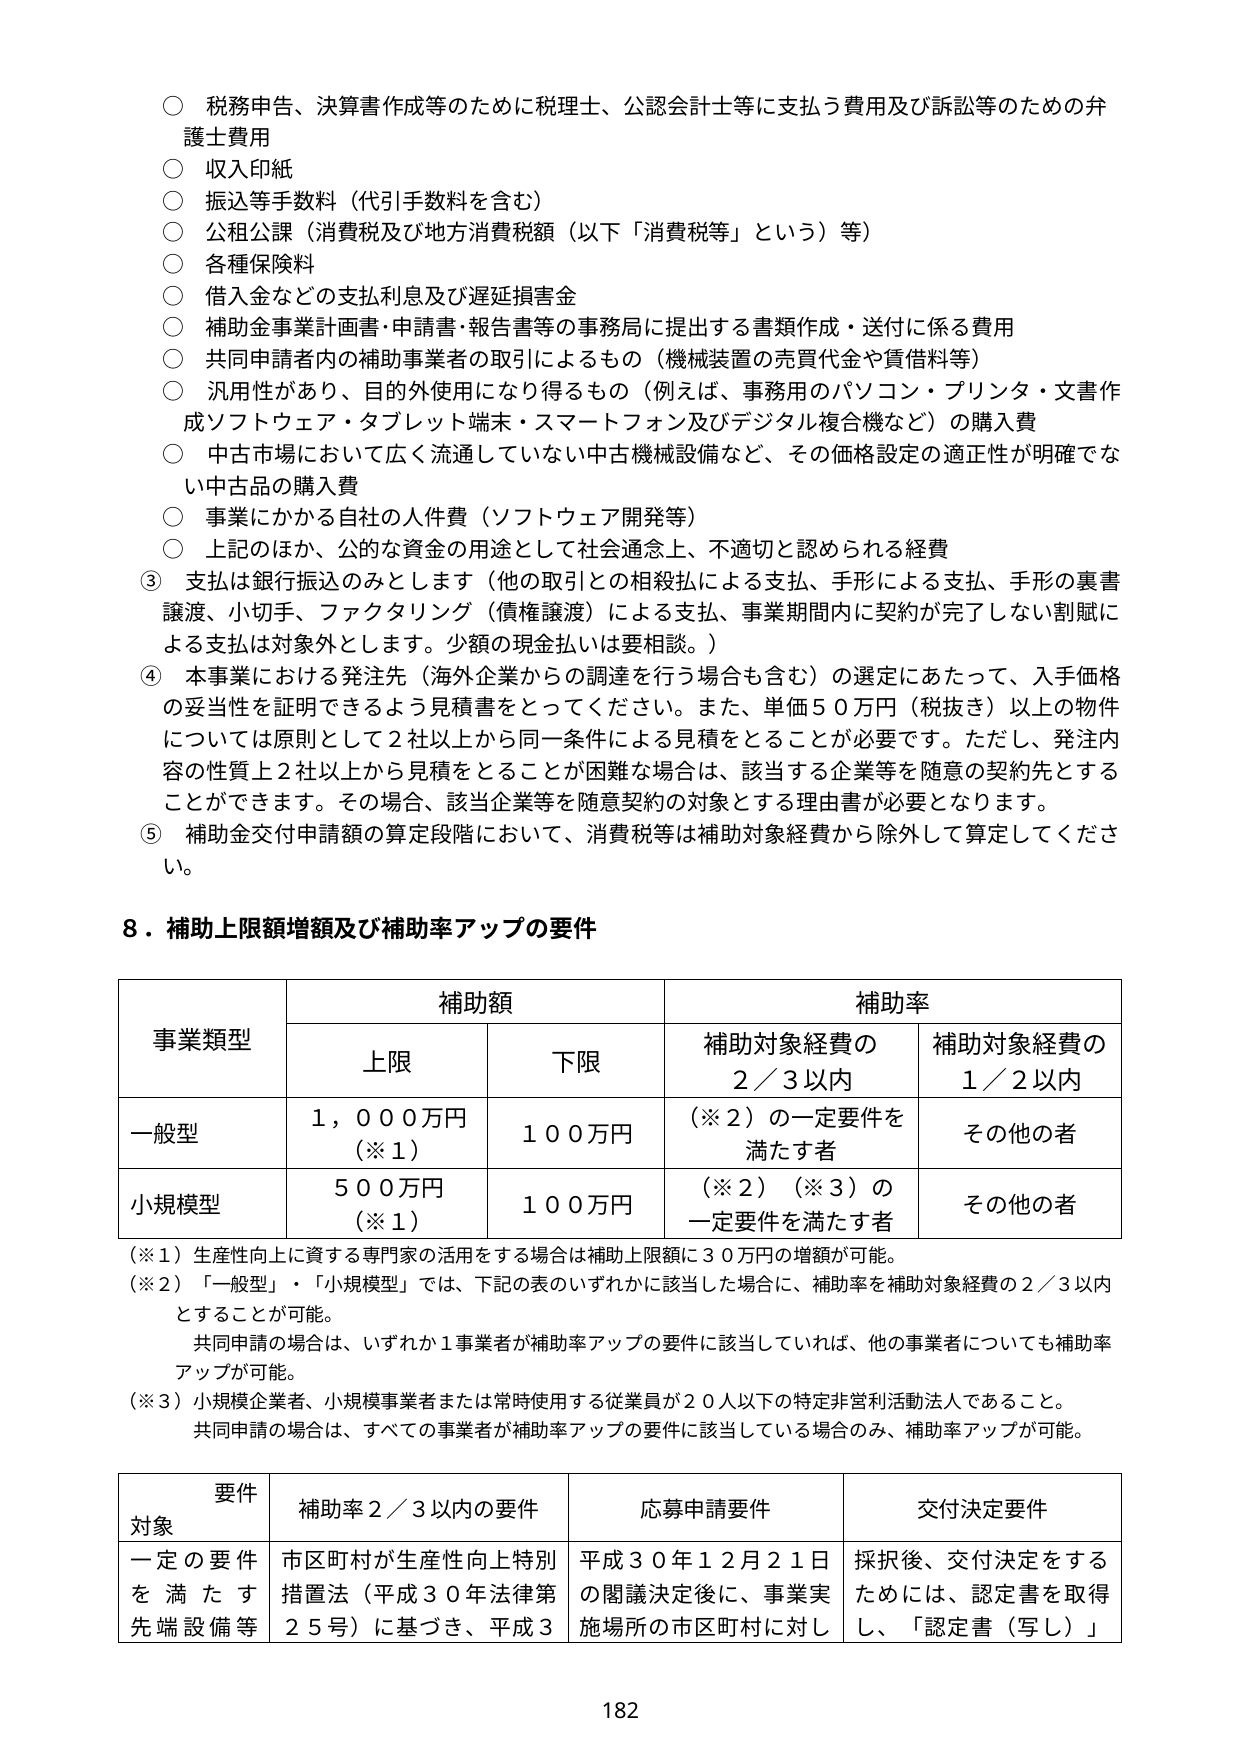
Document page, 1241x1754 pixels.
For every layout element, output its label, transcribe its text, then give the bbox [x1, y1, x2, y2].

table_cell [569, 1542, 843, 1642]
text ○ 公租公課（消費税及び地方消費税額（以下「消費税等」という）等） [118, 215, 1111, 247]
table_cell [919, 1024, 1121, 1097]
text （※３）小規模企業者、小規模事業者または常時使用する従業員が２０人以下の特定非営利活動法人であること。 [118, 1385, 1122, 1414]
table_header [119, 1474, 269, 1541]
text ○ 補助金事業計画書･申請書･報告書等の事務局に提出する書類作成・送付に係る費用 [118, 310, 1111, 342]
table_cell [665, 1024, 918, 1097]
text 共同申請の場合は、すべての事業者が補助率アップの要件に該当している場合のみ、補助率アップが可能。 [118, 1414, 1122, 1443]
text ○ 税務申告、決算書作成等のために税理士、公認会計士等に支払う費用及び訴訟等のための弁護士費用 [118, 89, 1111, 152]
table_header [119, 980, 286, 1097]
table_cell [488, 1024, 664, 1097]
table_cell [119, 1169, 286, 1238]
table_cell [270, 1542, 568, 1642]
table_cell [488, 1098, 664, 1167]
text ⑤ 補助金交付申請額の算定段階において、消費税等は補助対象経費から除外して算定してください。 [118, 817, 1122, 880]
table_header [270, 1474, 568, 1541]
text ○ 収入印紙 [118, 152, 1111, 184]
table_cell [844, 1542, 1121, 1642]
text ○ 振込等手数料（代引手数料を含む） [118, 184, 1111, 215]
text ③ 支払は銀行振込のみとします（他の取引との相殺払による支払、手形による支払、手形の裏書譲渡、小切手、ファクタリング（債権譲渡）による支払、事業期間内に契約が完了しない割賦による支払は対象外とします。少額の現金払いは要相談。） [118, 564, 1122, 659]
text ○ 各種保険料 [118, 247, 1111, 279]
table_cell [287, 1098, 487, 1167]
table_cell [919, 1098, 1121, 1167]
text （※２）「一般型」・「小規模型」では、下記の表のいずれかに該当した場合に、補助率を補助対象経費の２／３以内とすることが可能。 [118, 1268, 1122, 1327]
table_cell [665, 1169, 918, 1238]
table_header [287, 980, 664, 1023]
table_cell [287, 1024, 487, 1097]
text ○ 上記のほか、公的な資金の用途として社会通念上、不適切と認められる経費 [118, 532, 1111, 564]
text ８．補助上限額増額及び補助率アップの要件 [118, 910, 1122, 945]
text ○ 汎用性があり、目的外使用になり得るもの（例えば、事務用のパソコン・プリンタ・文書作成ソフトウェア・タブレット端末・スマートフォン及びデジタル複合機など）の購入費 [118, 374, 1122, 437]
text ○ 中古市場において広く流通していない中古機械設備など、その価格設定の適正性が明確でない中古品の購入費 [118, 437, 1122, 500]
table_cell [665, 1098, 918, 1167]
text ○ 事業にかかる自社の人件費（ソフトウェア開発等） [118, 500, 1111, 532]
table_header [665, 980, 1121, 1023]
text ○ 借入金などの支払利息及び遅延損害金 [118, 279, 1111, 310]
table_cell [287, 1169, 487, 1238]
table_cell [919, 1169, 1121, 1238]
text ○ 共同申請者内の補助事業者の取引によるもの（機械装置の売買代金や賃借料等） [118, 342, 1111, 374]
text ④ 本事業における発注先（海外企業からの調達を行う場合も含む）の選定にあたって、入手価格の妥当性を証明できるよう見積書をとってください。また、単価５０万円（税抜き）以上の物件については原則として２社以上から同一条件による見積をとることが必要です。ただし、発注内容の性質上２社以上から見積をとることが困難な場合は、該当する企業等を随意の契約先とすることができます。その場合、該当企業等を随意契約の対象とする理由書が必要となります。 [118, 659, 1122, 817]
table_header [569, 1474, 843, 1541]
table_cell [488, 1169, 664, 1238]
text （※１）生産性向上に資する専門家の活用をする場合は補助上限額に３０万円の増額が可能。 [118, 1239, 1122, 1268]
text 共同申請の場合は、いずれか１事業者が補助率アップの要件に該当していれば、他の事業者についても補助率アップが可能。 [118, 1327, 1122, 1385]
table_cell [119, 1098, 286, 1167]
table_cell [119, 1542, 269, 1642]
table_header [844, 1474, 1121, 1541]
